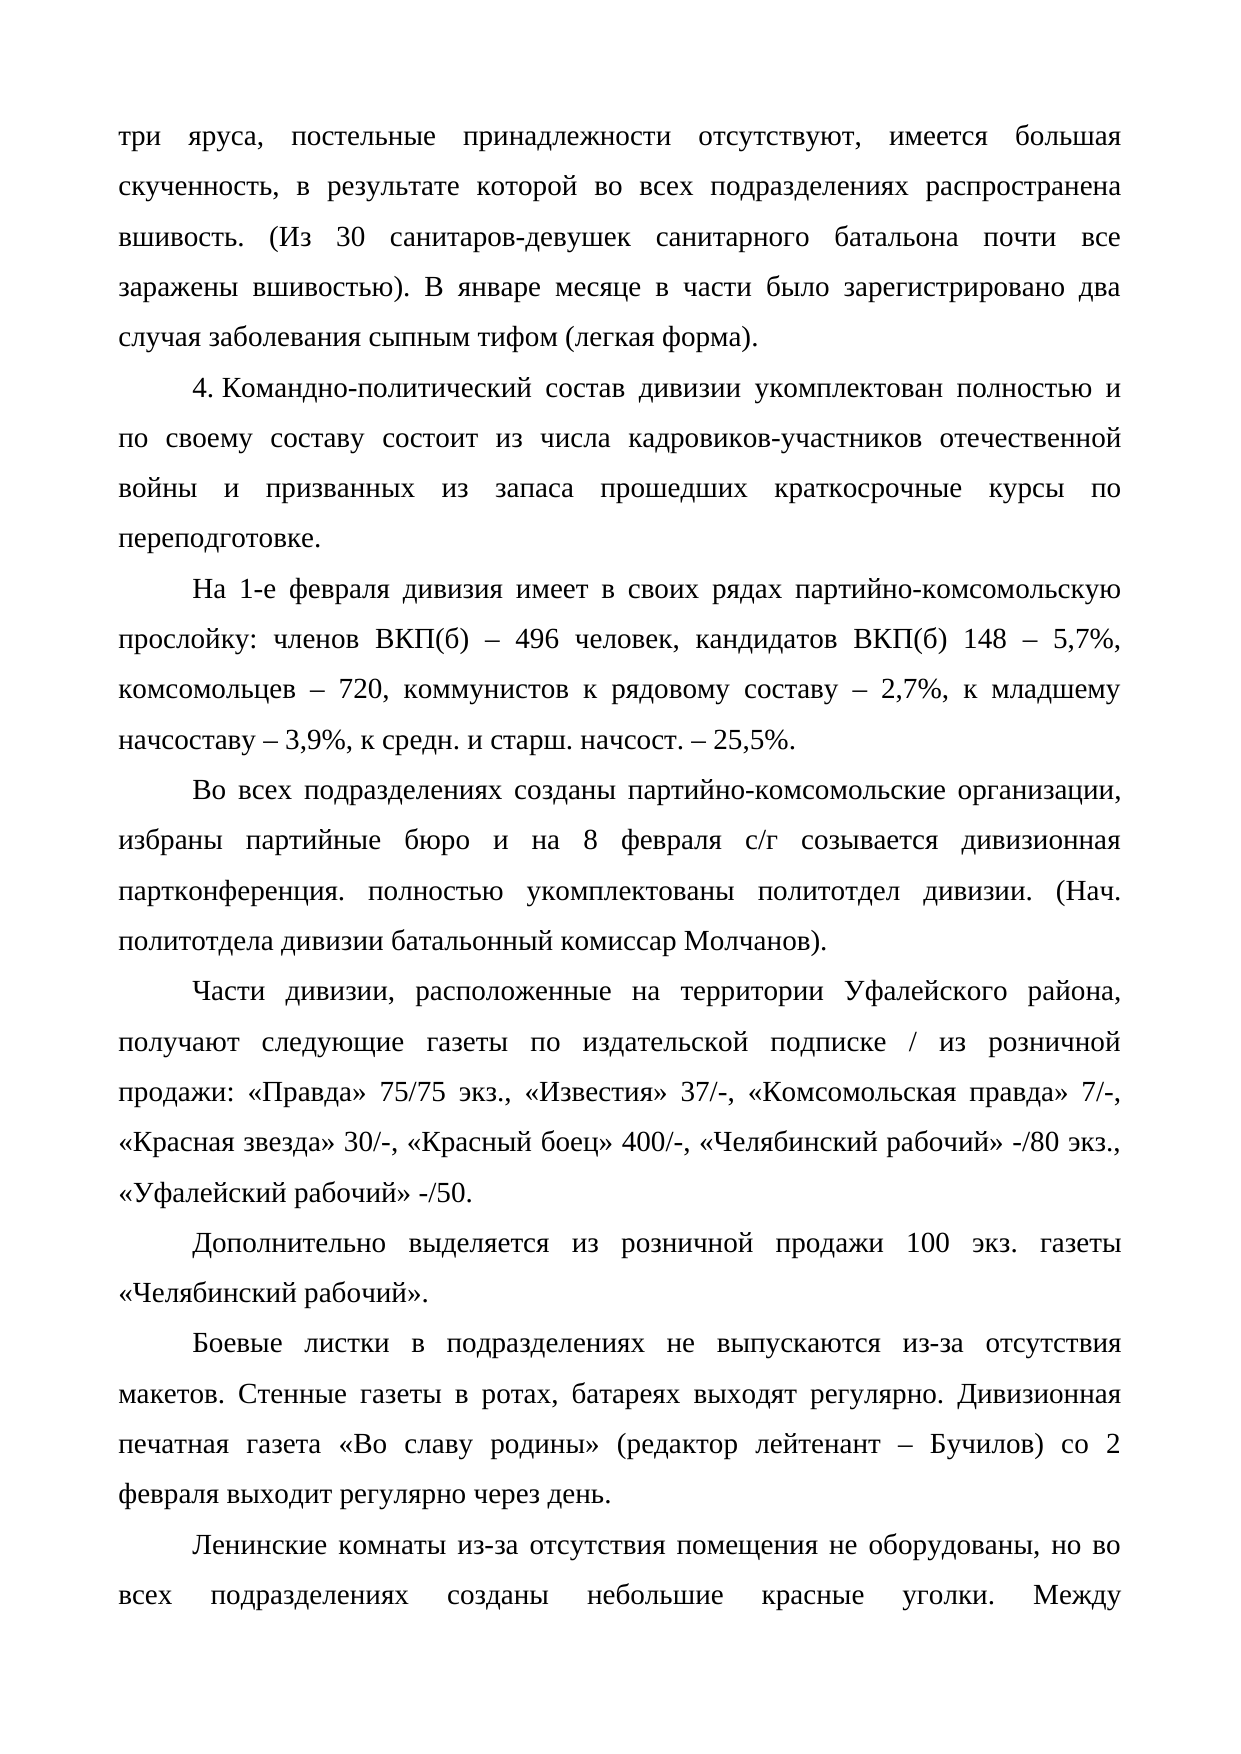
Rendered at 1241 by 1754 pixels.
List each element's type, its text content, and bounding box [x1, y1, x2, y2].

list Командно-политический состав дивизии укомплектован полностью и по своему составу состоит из числа кадровиков-участников отечественной войны и призванных из запаса прошедших краткосрочные курсы по переподготовке. [118, 370, 1122, 554]
text На 1-е февраля дивизия имеет в своих рядах партийно-комсомольскую прослойку: членов ВКП(б) – 496 человек, кандидатов ВКП(б) 148 – 5,7%, комсомольцев – 720, коммунистов к рядовому составу – 2,7%, к младшему начсоставу – 3,9%, к средн. и старш. начсост. – 25,5%. [118, 571, 1122, 755]
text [118, 118, 1122, 353]
text Части дивизии, расположенные на территории Уфалейского района, получают следующие газеты по издательской подписке / из розничной продажи: «Правда» 75/75 экз., «Известия» 37/-, «Комсомольская правда» 7/-, «Красная звезда» 30/-, «Красный боец» 400/-, «Челябинский рабочий» -/80 экз., «Уфалейский рабочий» -/50. [118, 973, 1122, 1208]
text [118, 1527, 1122, 1611]
text Боевые листки в подразделениях не выпускаются из-за отсутствия макетов. Стенные газеты в ротах, батареях выходят регулярно. Дивизионная печатная газета «Во славу родины» (редактор лейтенант – Бучилов) со 2 февраля выходит регулярно через день. [118, 1326, 1122, 1510]
text Во всех подразделениях созданы партийно-комсомольские организации, избраны партийные бюро и на 8 февраля с/г созывается дивизионная партконференция. полностью укомплектованы политотдел дивизии. (Нач. политотдела дивизии батальонный комиссар Молчанов). [118, 772, 1122, 957]
text Дополнительно выделяется из розничной продажи 100 экз. газеты «Челябинский рабочий». [118, 1225, 1122, 1309]
